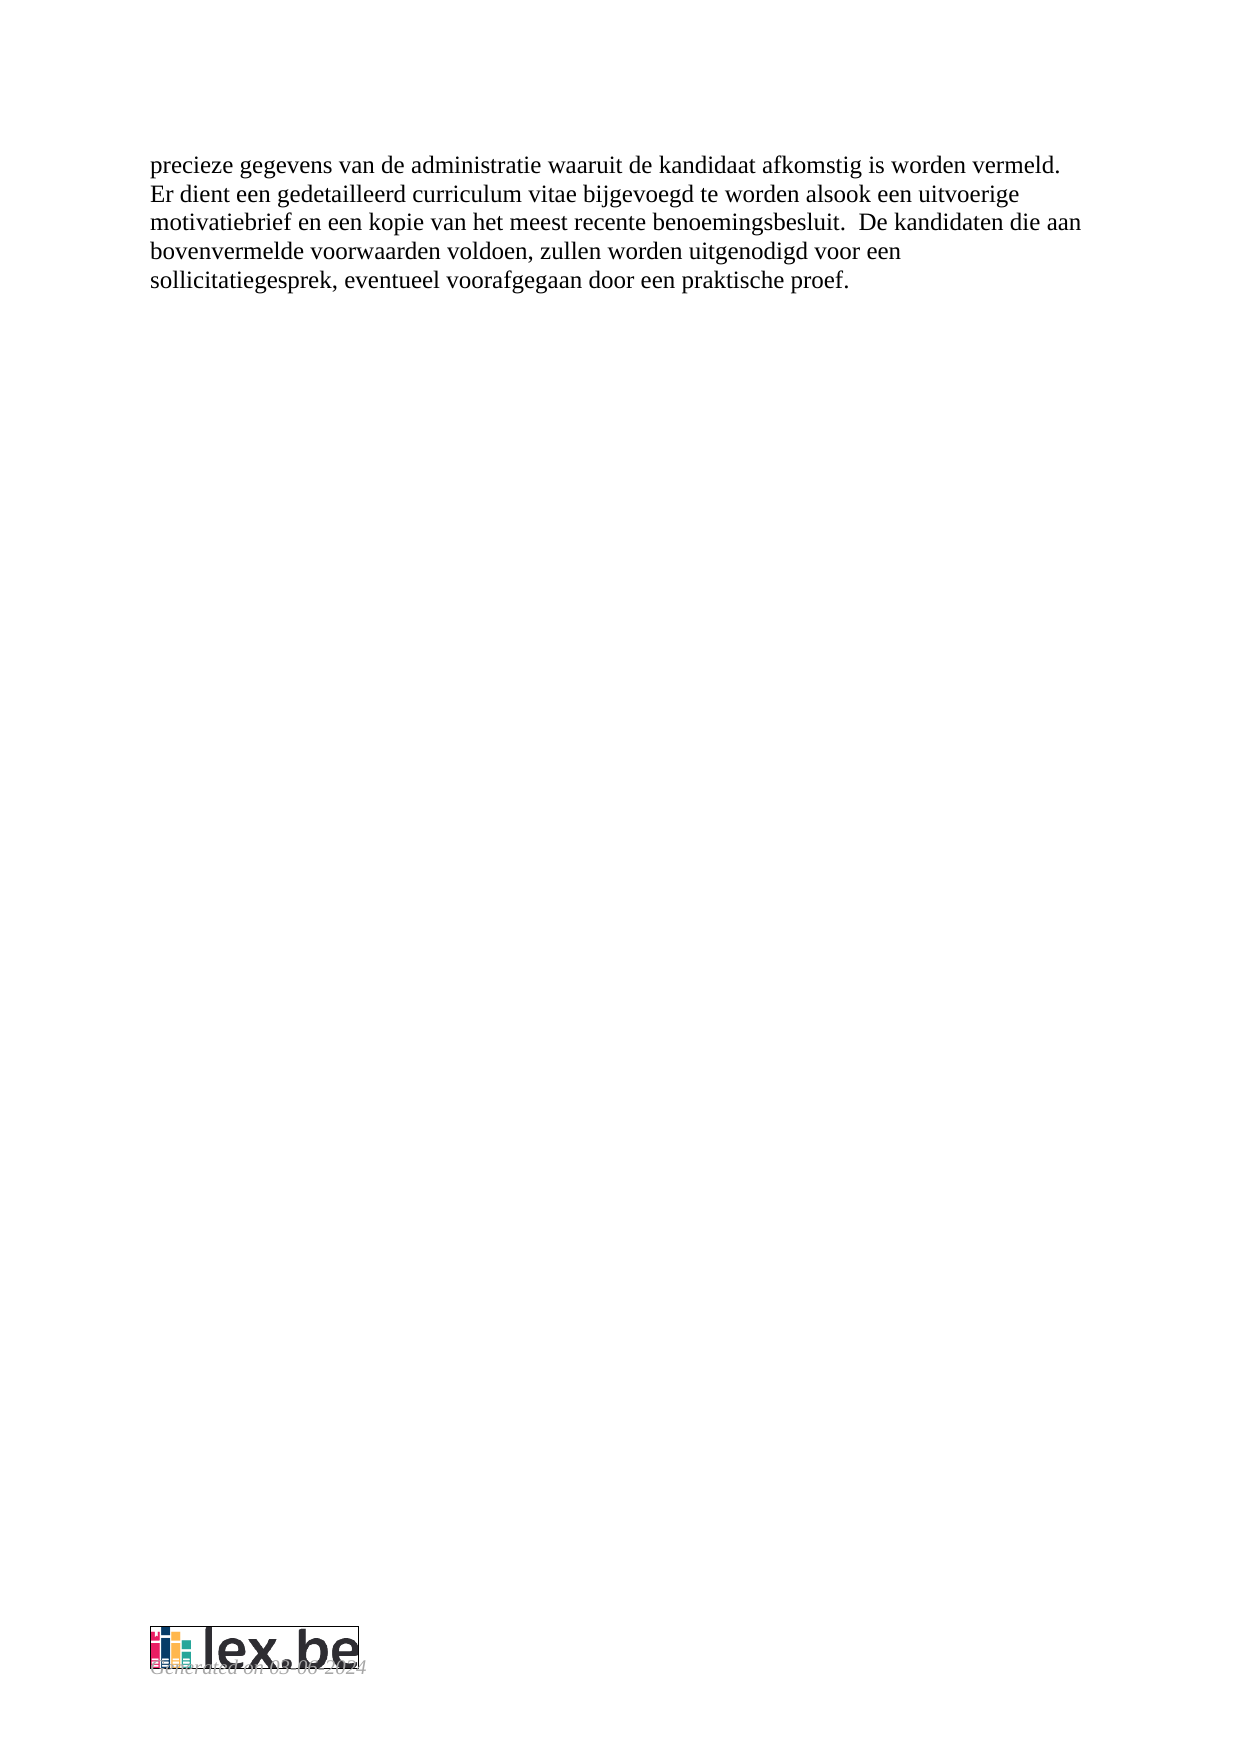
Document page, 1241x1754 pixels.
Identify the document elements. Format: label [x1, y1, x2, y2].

text [150, 150, 1090, 294]
picture [151, 1627, 358, 1668]
